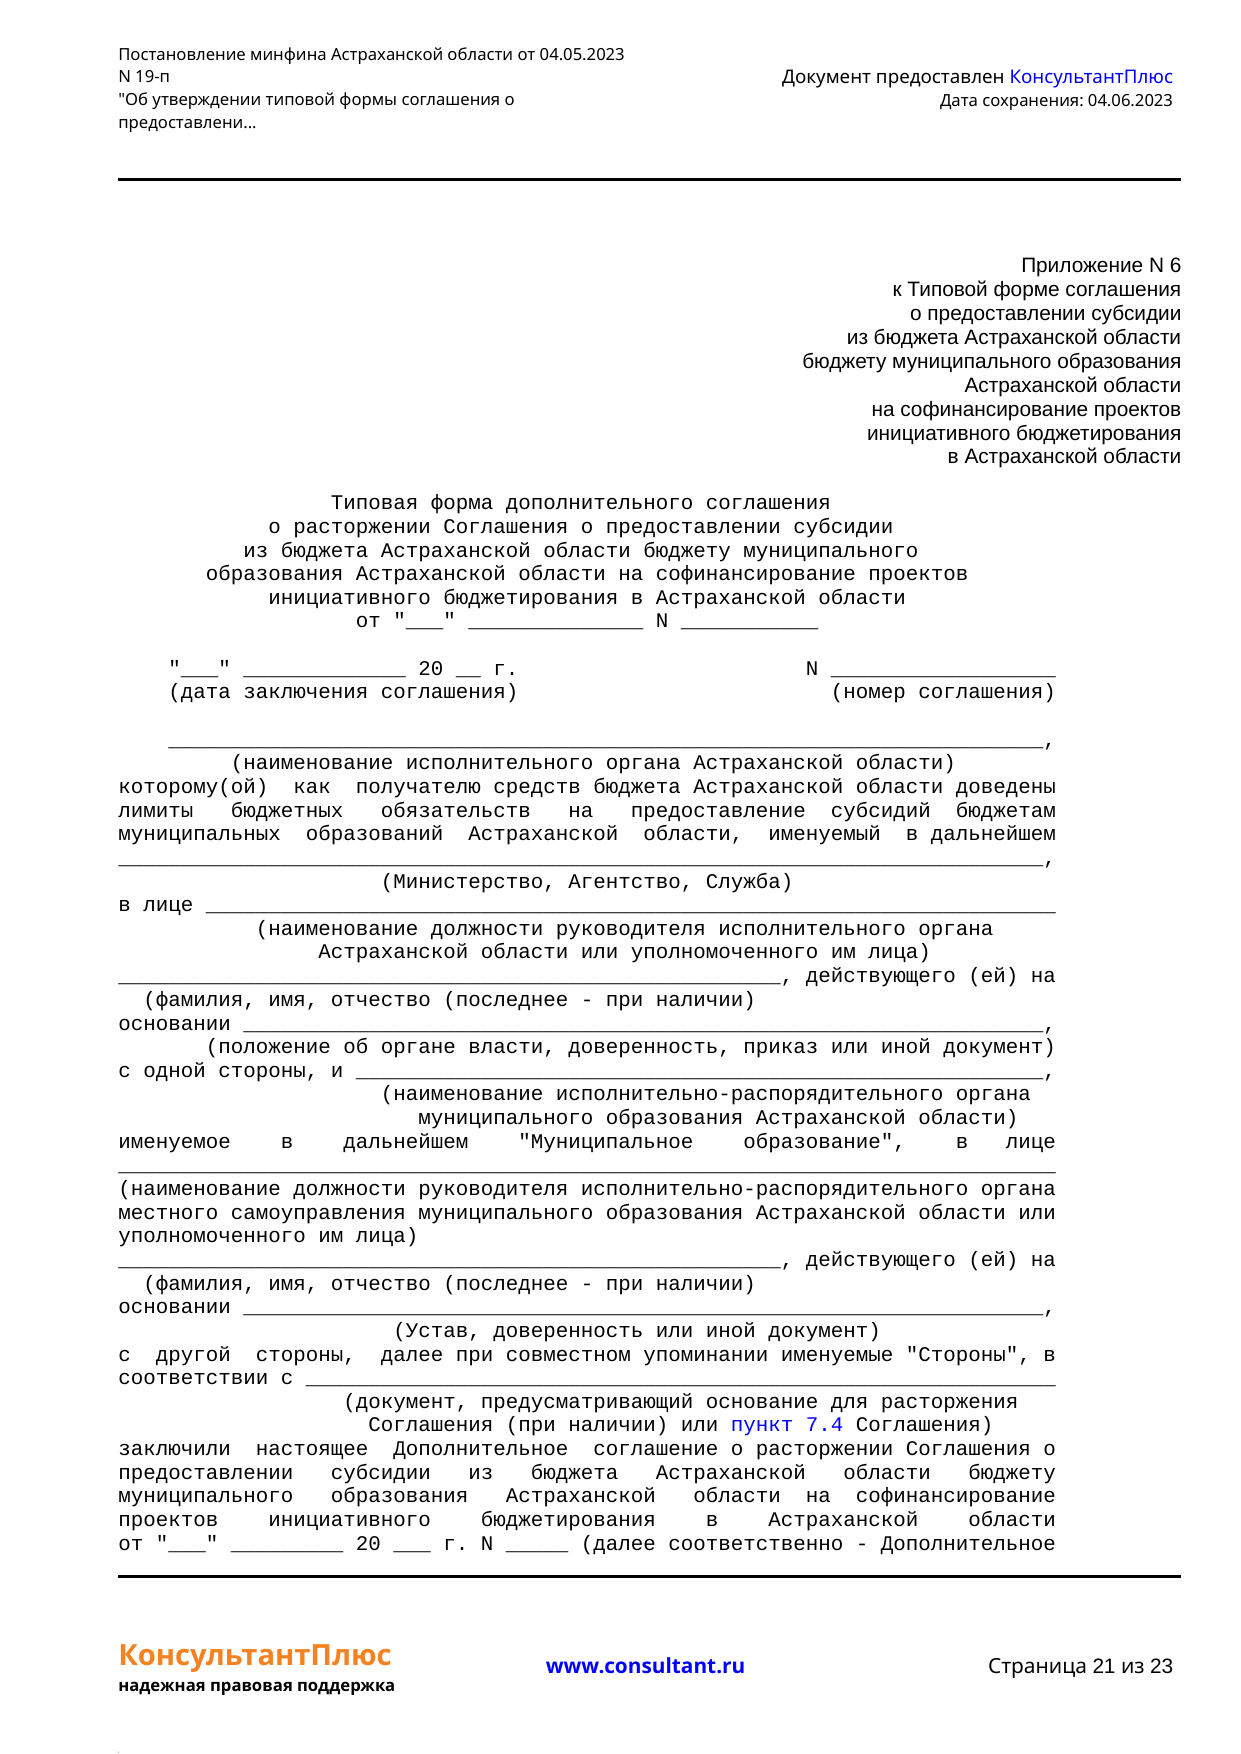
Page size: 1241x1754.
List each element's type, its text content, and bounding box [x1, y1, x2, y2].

text (фамилия, имя, отчество (последнее - при наличии) [118, 989, 1181, 1012]
text проектов инициативного бюджетирования в Астраханской области [118, 1509, 1181, 1533]
text в Астраханской области [118, 444, 1181, 468]
text на софинансирование проектов [118, 396, 1181, 420]
text бюджету муниципального образования [118, 348, 1181, 372]
text уполномоченного им лица) [118, 1225, 1181, 1249]
text предоставлении субсидии из бюджета Астраханской области бюджету [118, 1462, 1181, 1485]
text муниципального образования Астраханской области) [118, 1107, 1181, 1131]
text муниципального образования Астраханской области на софинансирование [118, 1485, 1181, 1509]
text к Типовой форме соглашения [118, 277, 1181, 301]
text в лице ____________________________________________________________________ [118, 894, 1181, 918]
text о расторжении Соглашения о предоставлении субсидии [118, 516, 1181, 539]
text (наименование должности руководителя исполнительного органа [118, 918, 1181, 942]
text местного самоуправления муниципального образования Астраханской области или [118, 1202, 1181, 1225]
text с другой стороны, далее при совместном упоминании именуемые "Стороны", в [118, 1343, 1181, 1367]
text о предоставлении субсидии [118, 301, 1181, 324]
text Астраханской области или уполномоченного им лица) [118, 942, 1181, 965]
text инициативного бюджетирования в Астраханской области [118, 587, 1181, 611]
text лимиты бюджетных обязательств на предоставление субсидий бюджетам [118, 800, 1181, 823]
text (положение об органе власти, доверенность, приказ или иной документ) [118, 1036, 1181, 1060]
text _____________________________________________________, действующего (ей) на [118, 965, 1181, 989]
text которому(ой) как получателю средств бюджета Астраханской области доведены [118, 776, 1181, 800]
text из бюджета Астраханской области [118, 324, 1181, 348]
text заключили настоящее Дополнительное соглашение о расторжении Соглашения о [118, 1438, 1181, 1462]
text образования Астраханской области на софинансирование проектов [118, 563, 1181, 587]
text (дата заключения соглашения) (номер соглашения) [118, 681, 1181, 705]
text основании ________________________________________________________________, [118, 1012, 1181, 1036]
text Астраханской области [118, 372, 1181, 396]
text (наименование исполнительно-распорядительного органа [118, 1083, 1181, 1107]
text инициативного бюджетирования [118, 420, 1181, 444]
text "___" _____________ 20 __ г. N __________________ [118, 658, 1181, 681]
text от "___" _________ 20 ___ г. N _____ (далее соответственно - Дополнительное [118, 1533, 1181, 1556]
text соответствии с ____________________________________________________________ [118, 1367, 1181, 1391]
text __________________________________________________________________________, [118, 847, 1181, 871]
text Типовая форма дополнительного соглашения [118, 492, 1181, 516]
text (фамилия, имя, отчество (последнее - при наличии) [118, 1273, 1181, 1296]
text от "___" ______________ N ___________ [118, 611, 1181, 634]
text (наименование исполнительного органа Астраханской области) [118, 752, 1181, 776]
text ______________________________________________________________________, [118, 729, 1181, 752]
text именуемое в дальнейшем "Муниципальное образование", в лице [118, 1131, 1181, 1154]
text с одной стороны, и _______________________________________________________, [118, 1060, 1181, 1083]
text Приложение N 6 [118, 253, 1181, 277]
text Соглашения (при наличии) или пункт 7.4 Соглашения) [118, 1414, 1181, 1438]
text муниципальных образований Астраханской области, именуемый в дальнейшем [118, 823, 1181, 847]
text ___________________________________________________________________________ [118, 1154, 1181, 1178]
text (документ, предусматривающий основание для расторжения [118, 1391, 1181, 1414]
text _____________________________________________________, действующего (ей) на [118, 1249, 1181, 1273]
text основании ________________________________________________________________, [118, 1296, 1181, 1320]
text (Министерство, Агентство, Служба) [118, 871, 1181, 894]
text (Устав, доверенность или иной документ) [118, 1320, 1181, 1343]
text из бюджета Астраханской области бюджету муниципального [118, 539, 1181, 563]
text (наименование должности руководителя исполнительно-распорядительного органа [118, 1178, 1181, 1202]
